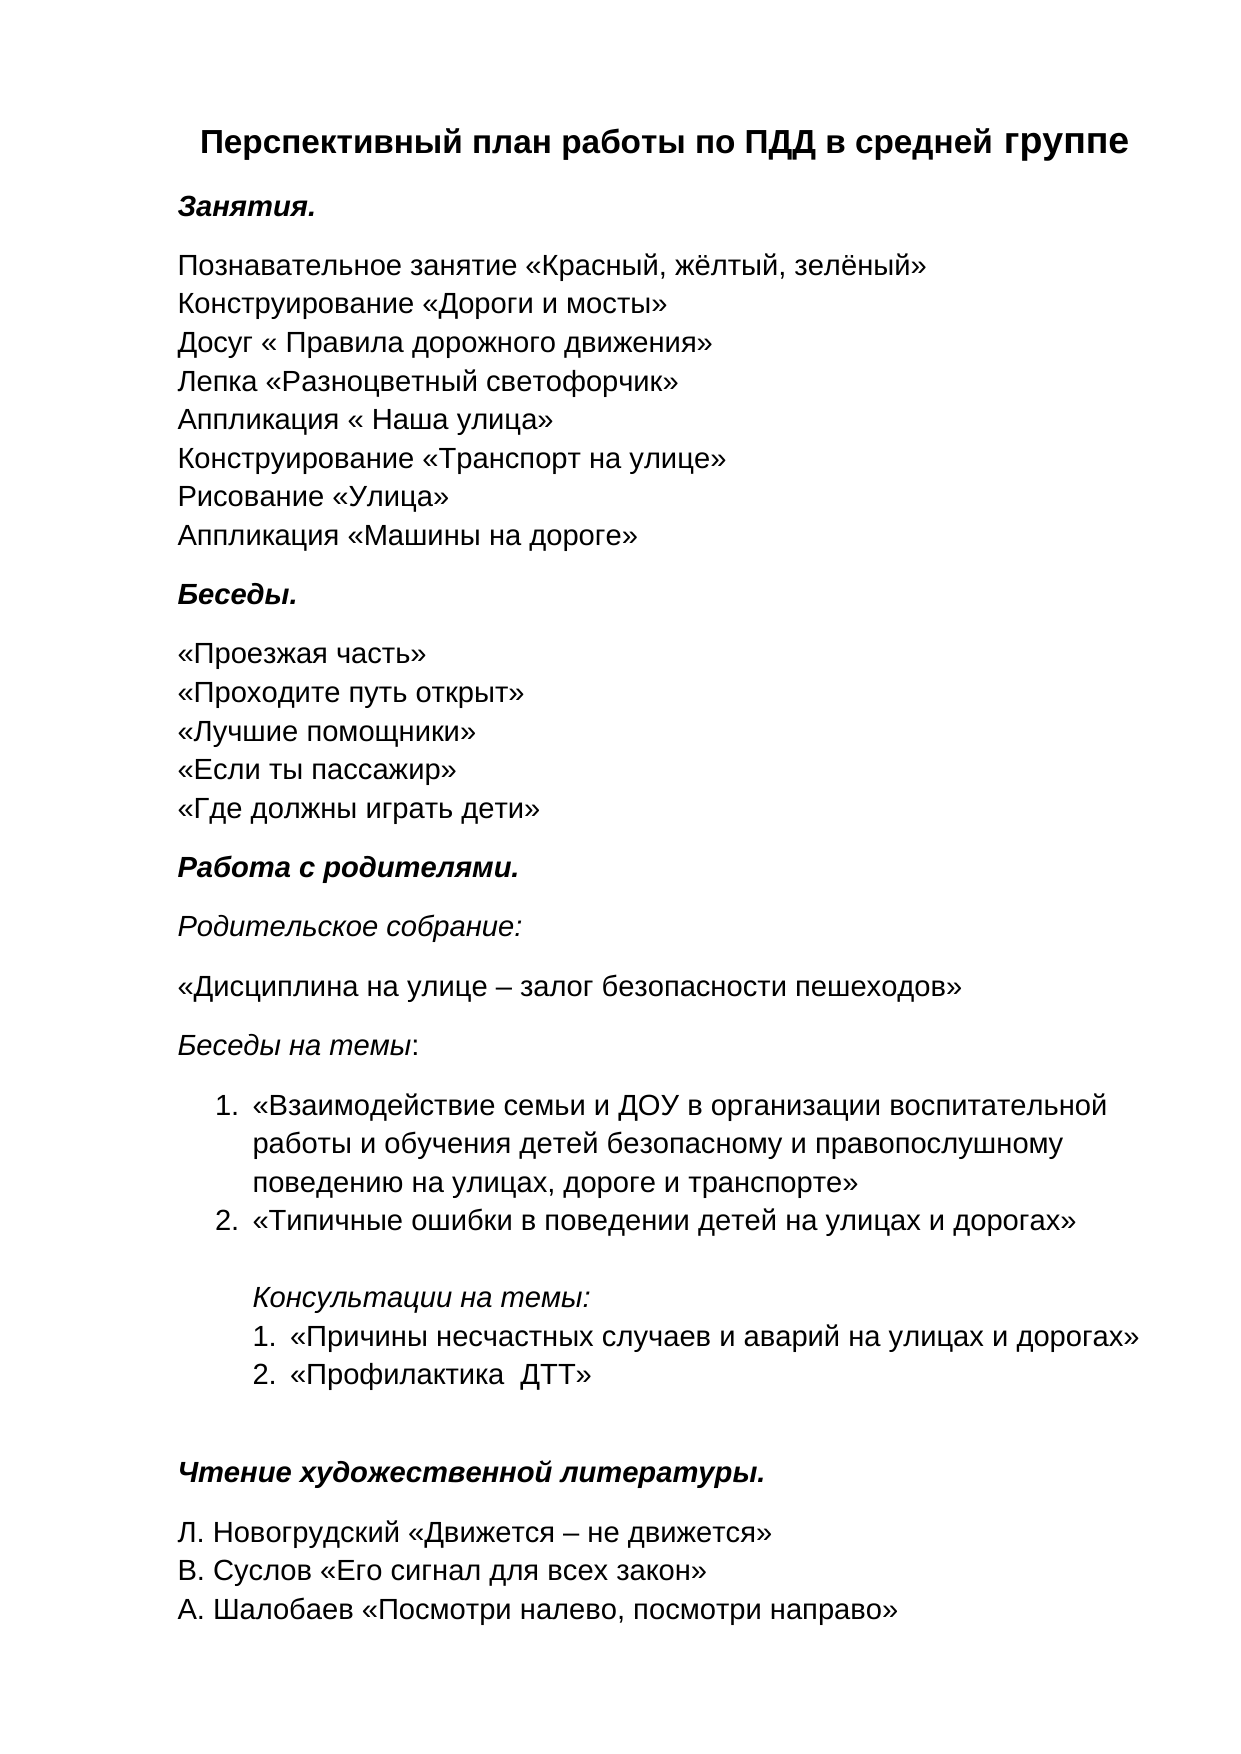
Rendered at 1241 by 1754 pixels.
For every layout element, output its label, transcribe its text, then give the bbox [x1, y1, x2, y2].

text Конструирование «Дороги и мосты» [177, 286, 1152, 320]
text «Проходите путь открыт» [177, 675, 1152, 708]
text В. Суслов «Его сигнал для всех закон» [177, 1553, 1152, 1587]
list «Типичные ошибки в поведении детей на улицах и дорогах» [215, 1203, 1152, 1237]
text Занятия. [177, 188, 1152, 222]
list «Взаимодействие семьи и ДОУ в организации воспитательной работы и обучения детей безопасному и правопослушному поведению на улицах, дороге и транспорте» [215, 1087, 1152, 1198]
text «Если ты пассажир» [177, 752, 1152, 786]
text Беседы на темы: [177, 1028, 1152, 1062]
text Аппликация «Машины на дороге» [177, 518, 1152, 551]
text А. Шалобаев «Посмотри налево, посмотри направо» [177, 1592, 1152, 1625]
text Познавательное занятие «Красный, жёлтый, зелёный» [177, 248, 1152, 281]
list Консультации на темы: [252, 1280, 1152, 1314]
text Досуг « Правила дорожного движения» [177, 325, 1152, 358]
text Л. Новогрудский «Движется – не движется» [177, 1514, 1152, 1548]
text «Лучшие помощники» [177, 713, 1152, 747]
text Перспективный план работы по ПДД в средней группе [177, 118, 1152, 161]
text Работа с родителями. [177, 850, 1152, 883]
text Чтение художественной литературы. [177, 1455, 1152, 1489]
text Конструирование «Транспорт на улице» [177, 441, 1152, 474]
text Аппликация « Наша улица» [177, 402, 1152, 436]
text «Проезжая часть» [177, 636, 1152, 670]
text «Дисциплина на улице – залог безопасности пешеходов» [177, 969, 1152, 1002]
text Родительское собрание: [177, 909, 1152, 943]
list «Причины несчастных случаев и аварий на улицах и дорогах» [252, 1319, 1152, 1352]
text Лепка «Разноцветный светофорчик» [177, 363, 1152, 397]
text «Где должны играть дети» [177, 791, 1152, 824]
text Рисование «Улица» [177, 479, 1152, 513]
text Беседы. [177, 577, 1152, 611]
list «Профилактика ДТТ» [252, 1357, 1152, 1391]
